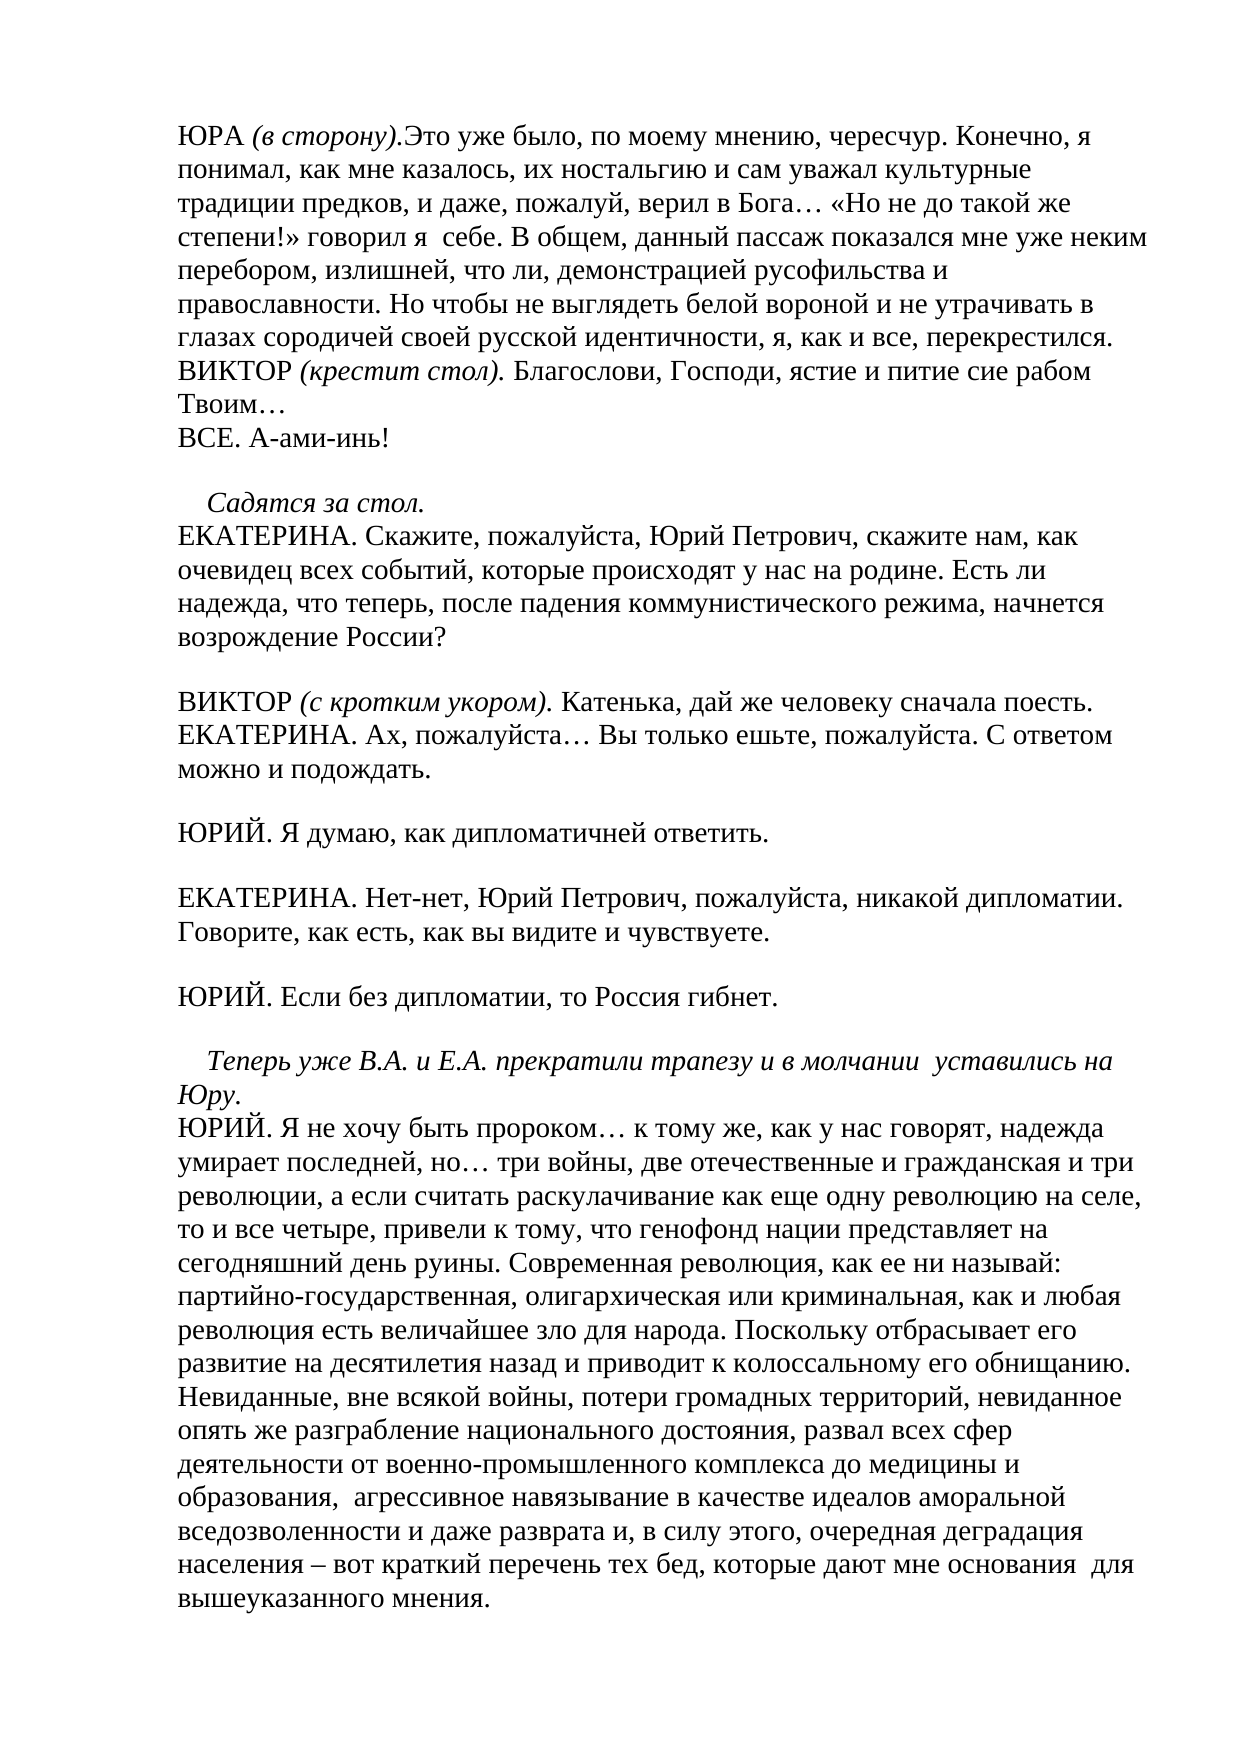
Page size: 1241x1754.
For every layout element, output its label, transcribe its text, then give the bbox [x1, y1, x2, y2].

text ЮРИЙ. Я думаю, как дипломатичней ответить. [177, 816, 1152, 849]
text ВИКТОР (крестит стол). Благослови, Господи, ястие и питие сие рабом Твоим… [177, 353, 1152, 420]
text Теперь уже В.А. и Е.А. прекратили трапезу и в молчании уставились на Юру. [177, 1043, 1152, 1111]
text ВИКТОР (с кротким укором). Катенька, дай же человеку сначала поесть. [177, 684, 1152, 717]
text ЕКАТЕРИНА. Скажите, пожалуйста, Юрий Петрович, скажите нам, как очевидец всех событий, которые происходят у нас на родине. Есть ли надежда, что теперь, после падения коммунистического режима, начнется возрождение России? [177, 518, 1152, 652]
text ЮРА (в сторону).Это уже было, по моему мнению, чересчур. Конечно, я понимал, как мне казалось, их ностальгию и сам уважал культурные традиции предков, и даже, пожалуй, верил в Бога… «Но не до такой же степени!» говорил я себе. В общем, данный пассаж показался мне уже неким перебором, излишней, что ли, демонстрацией русофильства и православности. Но чтобы не выглядеть белой вороной и не утрачивать в глазах сородичей своей русской идентичности, я, как и все, перекрестился. [177, 118, 1152, 353]
text ЮРИЙ. Я не хочу быть пророком… к тому же, как у нас говорят, надежда умирает последней, но… три войны, две отечественные и гражданская и три революции, а если считать раскулачивание как еще одну революцию на селе, то и все четыре, привели к тому, что генофонд нации представляет на сегодняшний день руины. Современная революция, как ее ни называй: партийно-государственная, олигархическая или криминальная, как и любая революция есть величайшее зло для народа. Поскольку отбрасывает его развитие на десятилетия назад и приводит к колоссальному его обнищанию. Невиданные, вне всякой войны, потери громадных территорий, невиданное опять же разграбление национального достояния, развал всех сфер деятельности от военно-промышленного комплекса до медицины и образования, агрессивное навязывание в качестве идеалов аморальной вседозволенности и даже разврата и, в силу этого, очередная деградация населения – вот краткий перечень тех бед, которые дают мне основания для вышеуказанного мнения. [177, 1111, 1152, 1614]
text ЕКАТЕРИНА. Нет-нет, Юрий Петрович, пожалуйста, никакой дипломатии. Говорите, как есть, как вы видите и чувствуете. [177, 880, 1152, 947]
text Садятся за стол. [177, 485, 1152, 518]
text ЕКАТЕРИНА. Ах, пожалуйста… Вы только ешьте, пожалуйста. С ответом можно и подождать. [177, 717, 1152, 784]
text ВСЕ. А-ами-инь! [177, 420, 1152, 453]
text ЮРИЙ. Если без дипломатии, то Россия гибнет. [177, 979, 1152, 1012]
